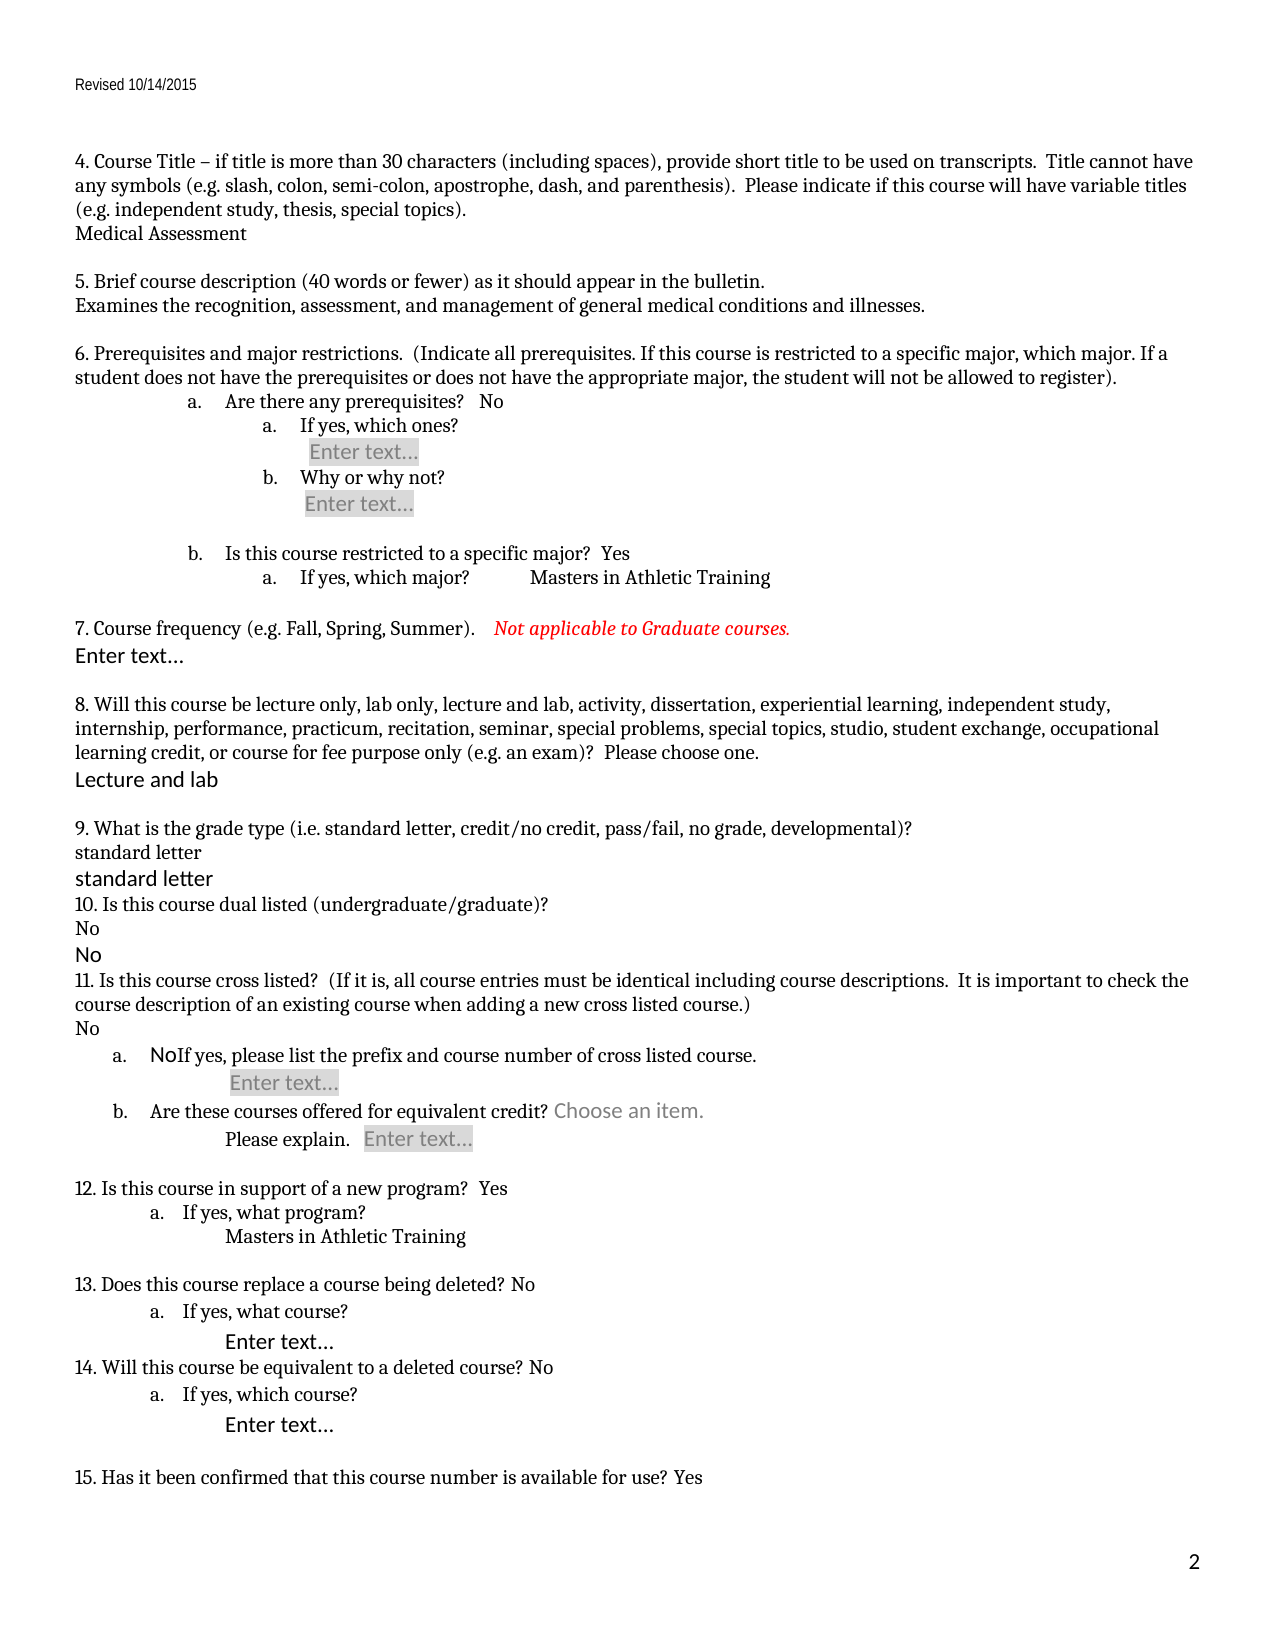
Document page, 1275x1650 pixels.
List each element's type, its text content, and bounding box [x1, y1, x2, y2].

list If yes, please list the prefix and course number of cross listed course. [112, 1040, 1200, 1068]
text Examines the recognition, assessment, and management of general medical conditions and illnesses. [75, 294, 1200, 318]
text 9. What is the grade type (i.e. standard letter, credit/no credit, pass/fail, no grade, developmental)? [75, 817, 1200, 841]
text 4. Course Title – if title is more than 30 characters (including spaces), provide short title to be used on transcripts. Title cannot have any symbols (e.g. slash, colon, semi-colon, apostrophe, dash, and parenthesis). Please indicate if this course will have variable titles (e.g. independent study, thesis, special topics). [75, 150, 1200, 222]
text 10. Is this course dual listed (undergraduate/graduate)? [75, 893, 1200, 917]
text 11. Is this course cross listed? (If it is, all course entries must be identical including course descriptions. It is important to check the course description of an existing course when adding a new cross listed course.) [75, 968, 1200, 1016]
text Please explain. [75, 1124, 1200, 1152]
text a. If yes, what course? [150, 1300, 1200, 1324]
list Are there any prerequisites? [187, 389, 1200, 413]
text 5. Brief course description (40 words or fewer) as it should appear in the bulletin. [75, 270, 1200, 294]
list Why or why not? [262, 466, 1200, 489]
text 13. Does this course replace a course being deleted? [75, 1272, 1200, 1296]
text a. If yes, which course? [150, 1383, 1200, 1407]
text 15. Has it been confirmed that this course number is available for use? [75, 1466, 1200, 1490]
text 6. Prerequisites and major restrictions. (Indicate all prerequisites. If this course is restricted to a specific major, which major. If a student does not have the prerequisites or does not have the appropriate major, the student will not be allowed to register). [75, 342, 1200, 389]
list If yes, which ones? [262, 413, 1200, 437]
text 14. Will this course be equivalent to a deleted course? [75, 1355, 1200, 1379]
list If yes, which major? [262, 565, 1200, 589]
list Are these courses offered for equivalent credit? [112, 1096, 1200, 1124]
text a. If yes, what program? [150, 1200, 1200, 1224]
text 12. Is this course in support of a new program? [75, 1176, 1200, 1200]
text 8. Will this course be lecture only, lab only, lecture and lab, activity, dissertation, experiential learning, independent study, internship, performance, practicum, recitation, seminar, special problems, special topics, studio, student exchange, occupational learning credit, or course for fee purpose only (e.g. an exam)? Please choose one. [75, 693, 1200, 765]
text 7. Course frequency (e.g. Fall, Spring, Summer). Not applicable to Graduate courses. [75, 617, 1200, 641]
list Is this course restricted to a specific major? [187, 541, 1200, 565]
